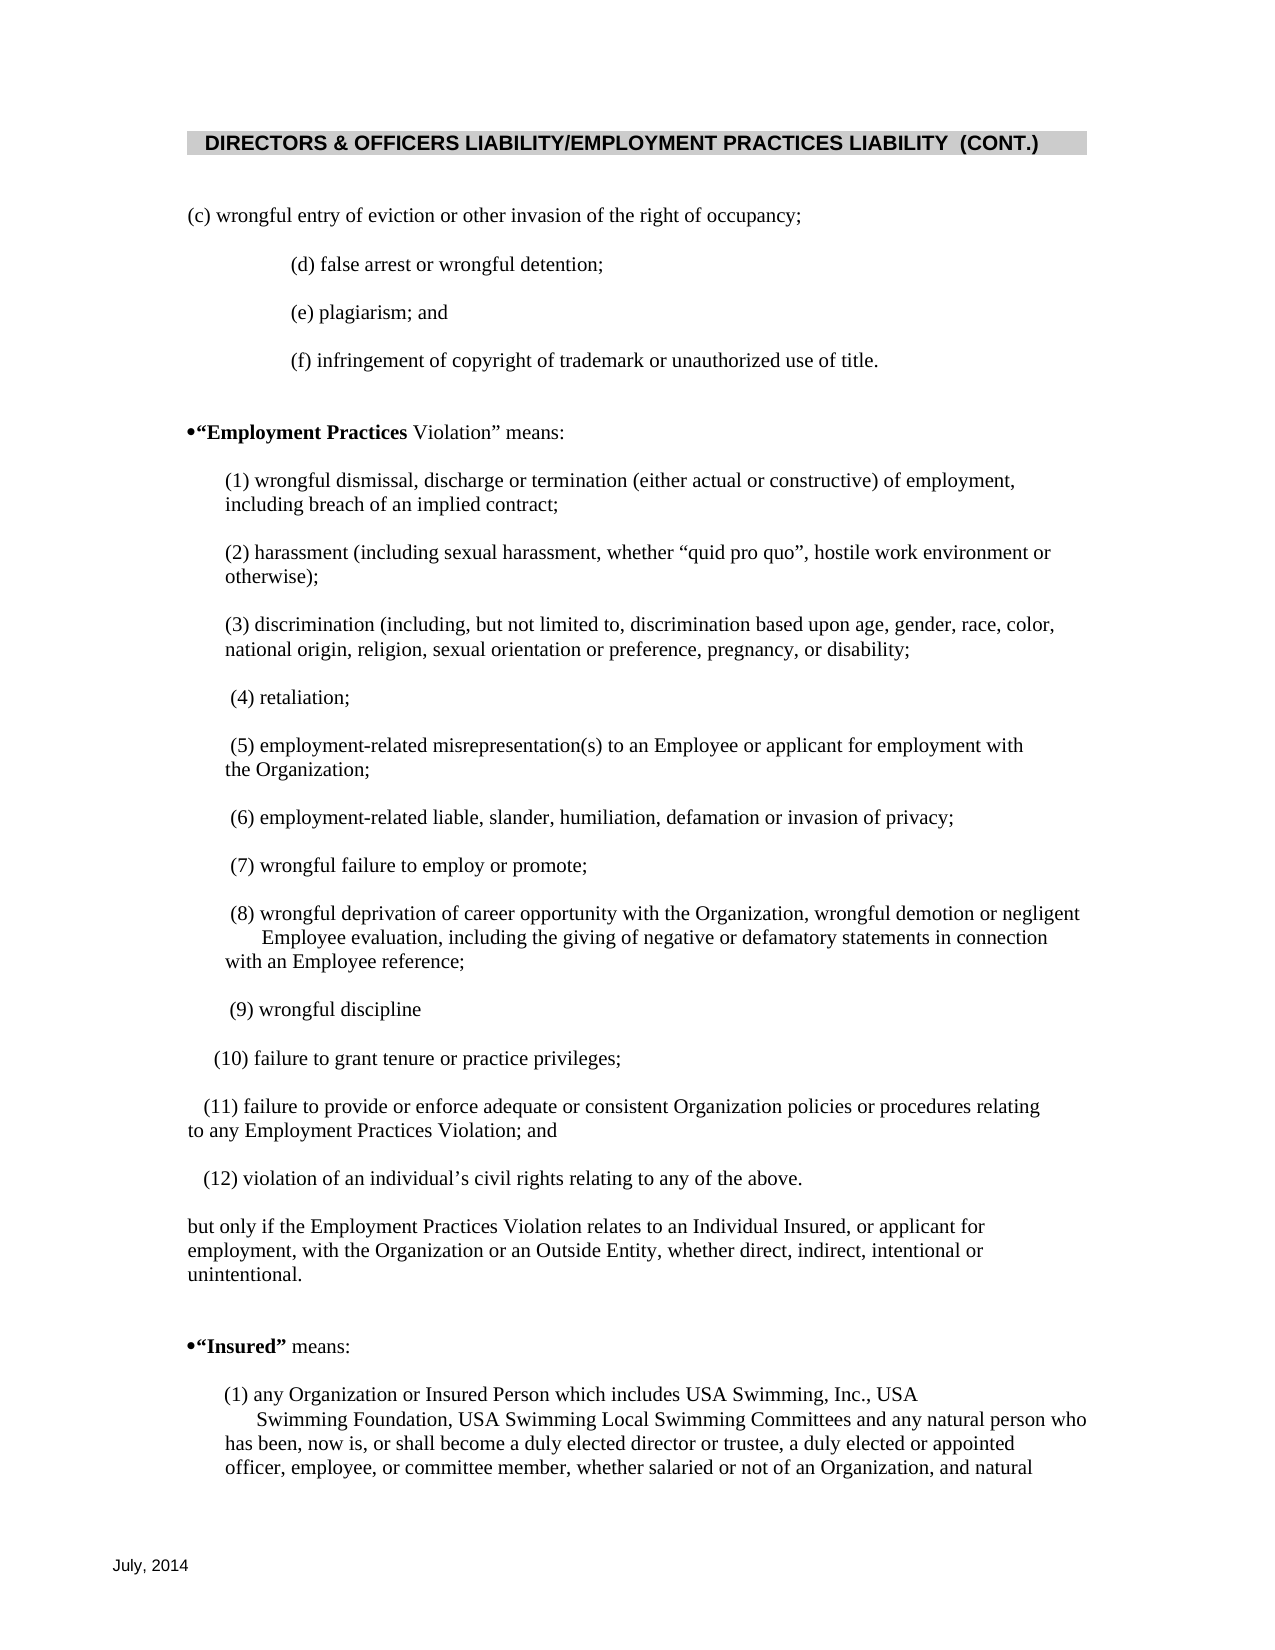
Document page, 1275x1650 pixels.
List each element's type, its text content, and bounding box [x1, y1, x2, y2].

text (3) discrimination (including, but not limited to, discrimination based upon age, gender, race, color, [225, 612, 1087, 636]
text (d) false arrest or wrongful detention; [187, 251, 1087, 276]
text DIRECTORS & officers liability/employment practices liability (CONT.) [187, 131, 1087, 155]
text but only if the Employment Practices Violation relates to an Individual Insured, or applicant for employment, with the Organization or an Outside Entity, whether direct, indirect, intentional or unintentional. [187, 1214, 1087, 1286]
text Employee evaluation, including the giving of negative or defamatory statements in connection [225, 925, 1087, 949]
text Swimming Foundation, USA Swimming Local Swimming Committees and any natural person who [225, 1406, 1087, 1431]
text (12) violation of an individual’s civil rights relating to any of the above. [187, 1166, 1087, 1190]
list “Insured” means: [187, 1334, 1087, 1358]
text (7) wrongful failure to employ or promote; [225, 853, 1087, 877]
text (c) wrongful entry of eviction or other invasion of the right of occupancy; [187, 203, 1087, 227]
text (5) employment-related misrepresentation(s) to an Employee or applicant for employment with [225, 733, 1087, 757]
text (f) infringement of copyright of trademark or unauthorized use of title. [187, 348, 1087, 372]
text (8) wrongful deprivation of career opportunity with the Organization, wrongful demotion or negligent [225, 901, 1087, 925]
text national origin, religion, sexual orientation or preference, pregnancy, or disability; [225, 636, 1087, 661]
text (6) employment-related liable, slander, humiliation, defamation or invasion of privacy; [225, 805, 1087, 829]
text (9) wrongful discipline [187, 997, 1087, 1021]
text with an Employee reference; [225, 949, 1087, 973]
text officer, employee, or committee member, whether salaried or not of an Organization, and natural [225, 1454, 1087, 1479]
text (1) any Organization or Insured Person which includes USA Swimming, Inc., [187, 1382, 1087, 1406]
text (11) failure to provide or enforce adequate or consistent Organization policies or procedures relating [187, 1094, 1087, 1118]
text (2) harassment (including sexual harassment, whether “quid pro quo”, hostile work environment or [225, 540, 1087, 564]
text (10) failure to grant tenure or practice privileges; [187, 1046, 1087, 1069]
text the Organization; [225, 757, 1087, 781]
text to any Employment Practices Violation; and [187, 1118, 1087, 1142]
text (4) retaliation; [225, 684, 1087, 709]
text including breach of an implied contract; [225, 492, 1087, 516]
list “Employment Practices Violation” means: [187, 420, 1087, 444]
text (e) plagiarism; and [187, 299, 1087, 324]
text (1) wrongful dismissal, discharge or termination (either actual or constructive) of employment, [225, 468, 1087, 492]
text has been, now is, or shall become a duly elected director or trustee, a duly elected or appointed [225, 1431, 1087, 1454]
text otherwise); [225, 564, 1087, 588]
